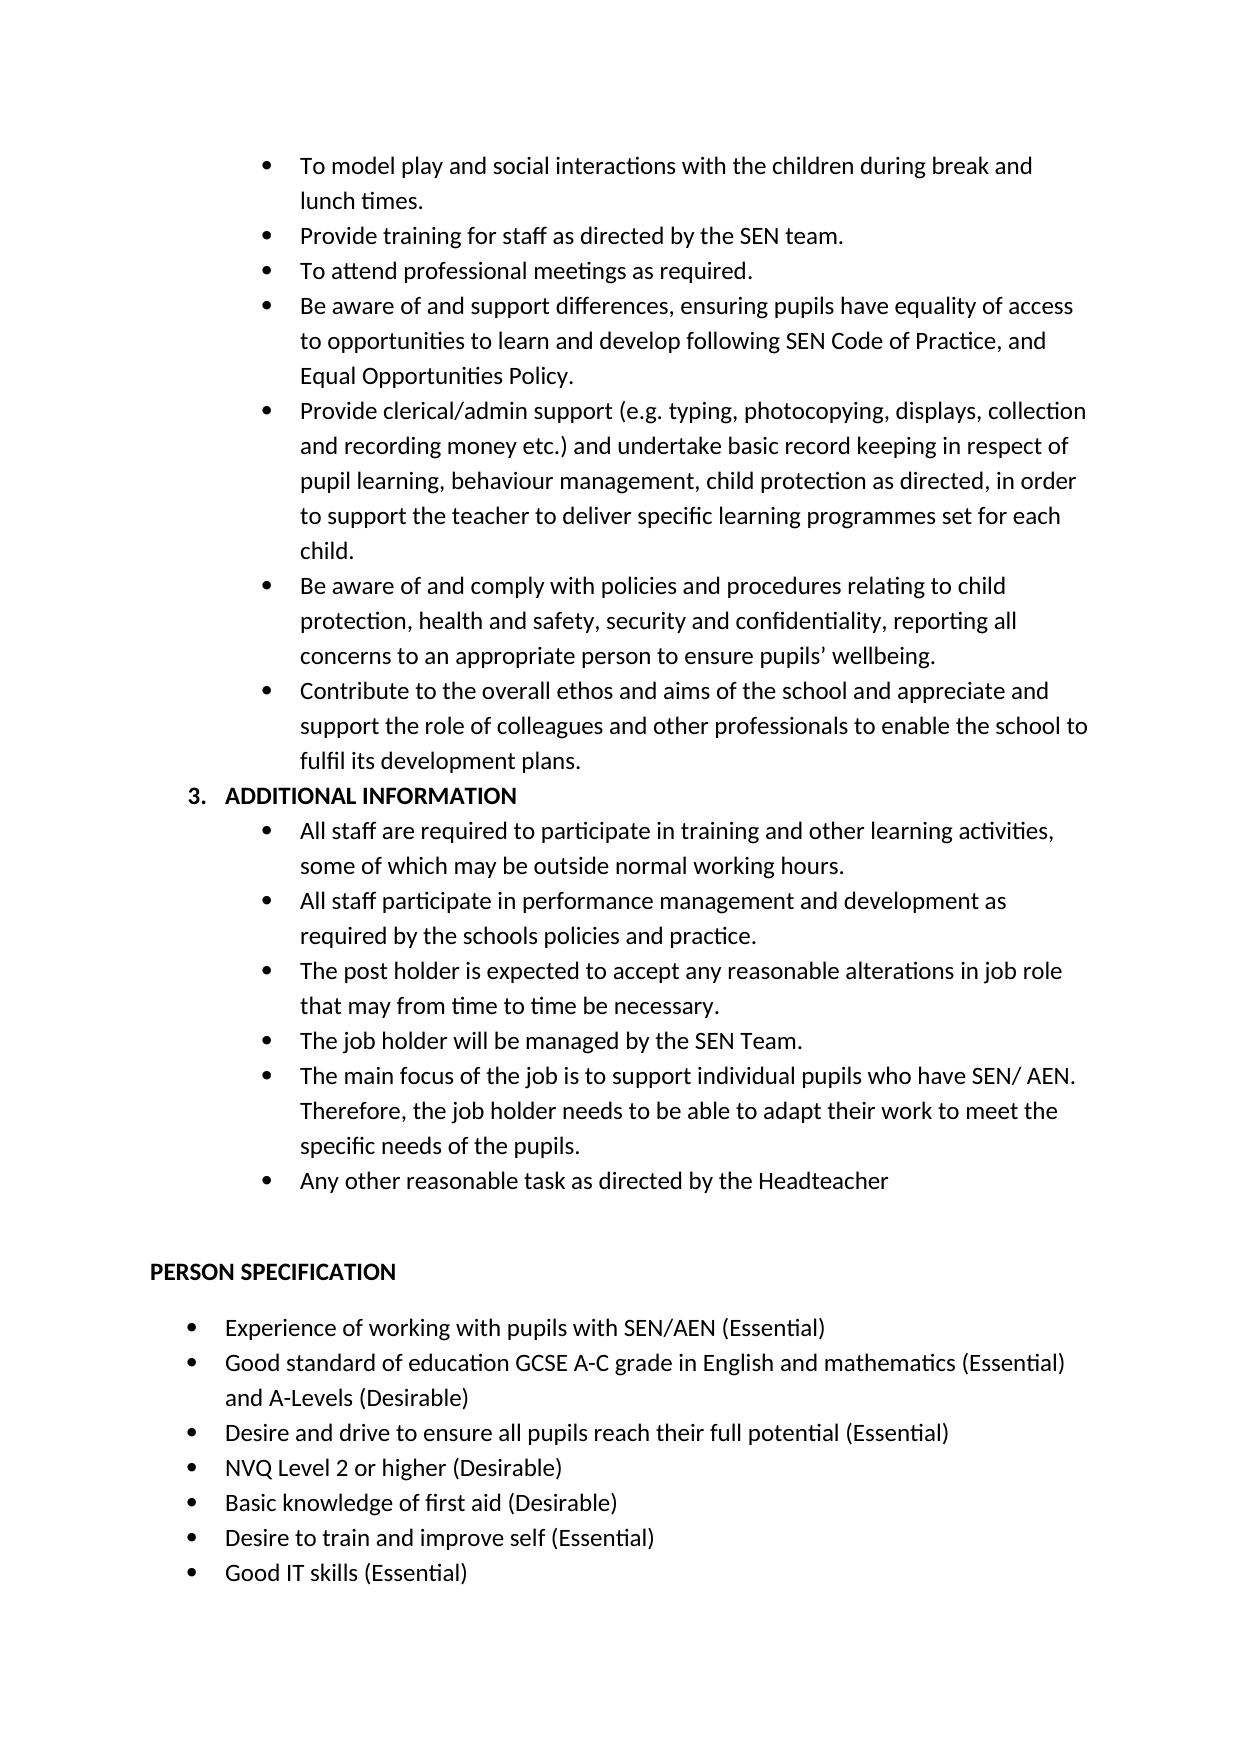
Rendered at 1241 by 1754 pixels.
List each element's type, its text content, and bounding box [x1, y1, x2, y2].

list Desire to train and improve self (Essential) [187, 1522, 1090, 1552]
list The main focus of the job is to support individual pupils who have SEN/ AEN. Therefore, the job holder needs to be able to adapt their work to meet the specific needs of the pupils. [262, 1060, 1090, 1161]
list Be aware of and support differences, ensuring pupils have equality of access to opportunities to learn and develop following SEN Code of Practice, and Equal Opportunities Policy. [262, 290, 1090, 391]
list Be aware of and comply with policies and procedures relating to child protection, health and safety, security and confidentiality, reporting all concerns to an appropriate person to ensure pupils’ wellbeing. [262, 570, 1090, 671]
text PERSON SPECIFICATION [150, 1256, 1090, 1286]
list ADDITIONAL INFORMATION [187, 780, 1090, 811]
list The job holder will be managed by the SEN Team. [262, 1025, 1090, 1056]
list All staff participate in performance management and development as required by the schools policies and practice. [262, 885, 1090, 951]
list Experience of working with pupils with SEN/AEN (Essential) [187, 1312, 1090, 1342]
list To model play and social interactions with the children during break and lunch times. [262, 150, 1090, 216]
list Good standard of education GCSE A-C grade in English and mathematics (Essential) and A-Levels (Desirable) [187, 1347, 1090, 1412]
list Any other reasonable task as directed by the Headteacher [262, 1165, 1090, 1196]
list Basic knowledge of first aid (Desirable) [187, 1487, 1090, 1517]
list Good IT skills (Essential) [187, 1557, 1090, 1587]
list To attend professional meetings as required. [262, 255, 1090, 286]
list Desire and drive to ensure all pupils reach their full potential (Essential) [187, 1417, 1090, 1447]
list All staff are required to participate in training and other learning activities, some of which may be outside normal working hours. [262, 815, 1090, 881]
list Contribute to the overall ethos and aims of the school and appreciate and support the role of colleagues and other professionals to enable the school to fulfil its development plans. [262, 675, 1090, 776]
list Provide training for staff as directed by the SEN team. [262, 220, 1090, 251]
list NVQ Level 2 or higher (Desirable) [187, 1452, 1090, 1482]
list Provide clerical/admin support (e.g. typing, photocopying, displays, collection and recording money etc.) and undertake basic record keeping in respect of pupil learning, behaviour management, child protection as directed, in order to support the teacher to deliver specific learning programmes set for each child. [262, 395, 1090, 566]
list The post holder is expected to accept any reasonable alterations in job role that may from time to time be necessary. [262, 955, 1090, 1021]
